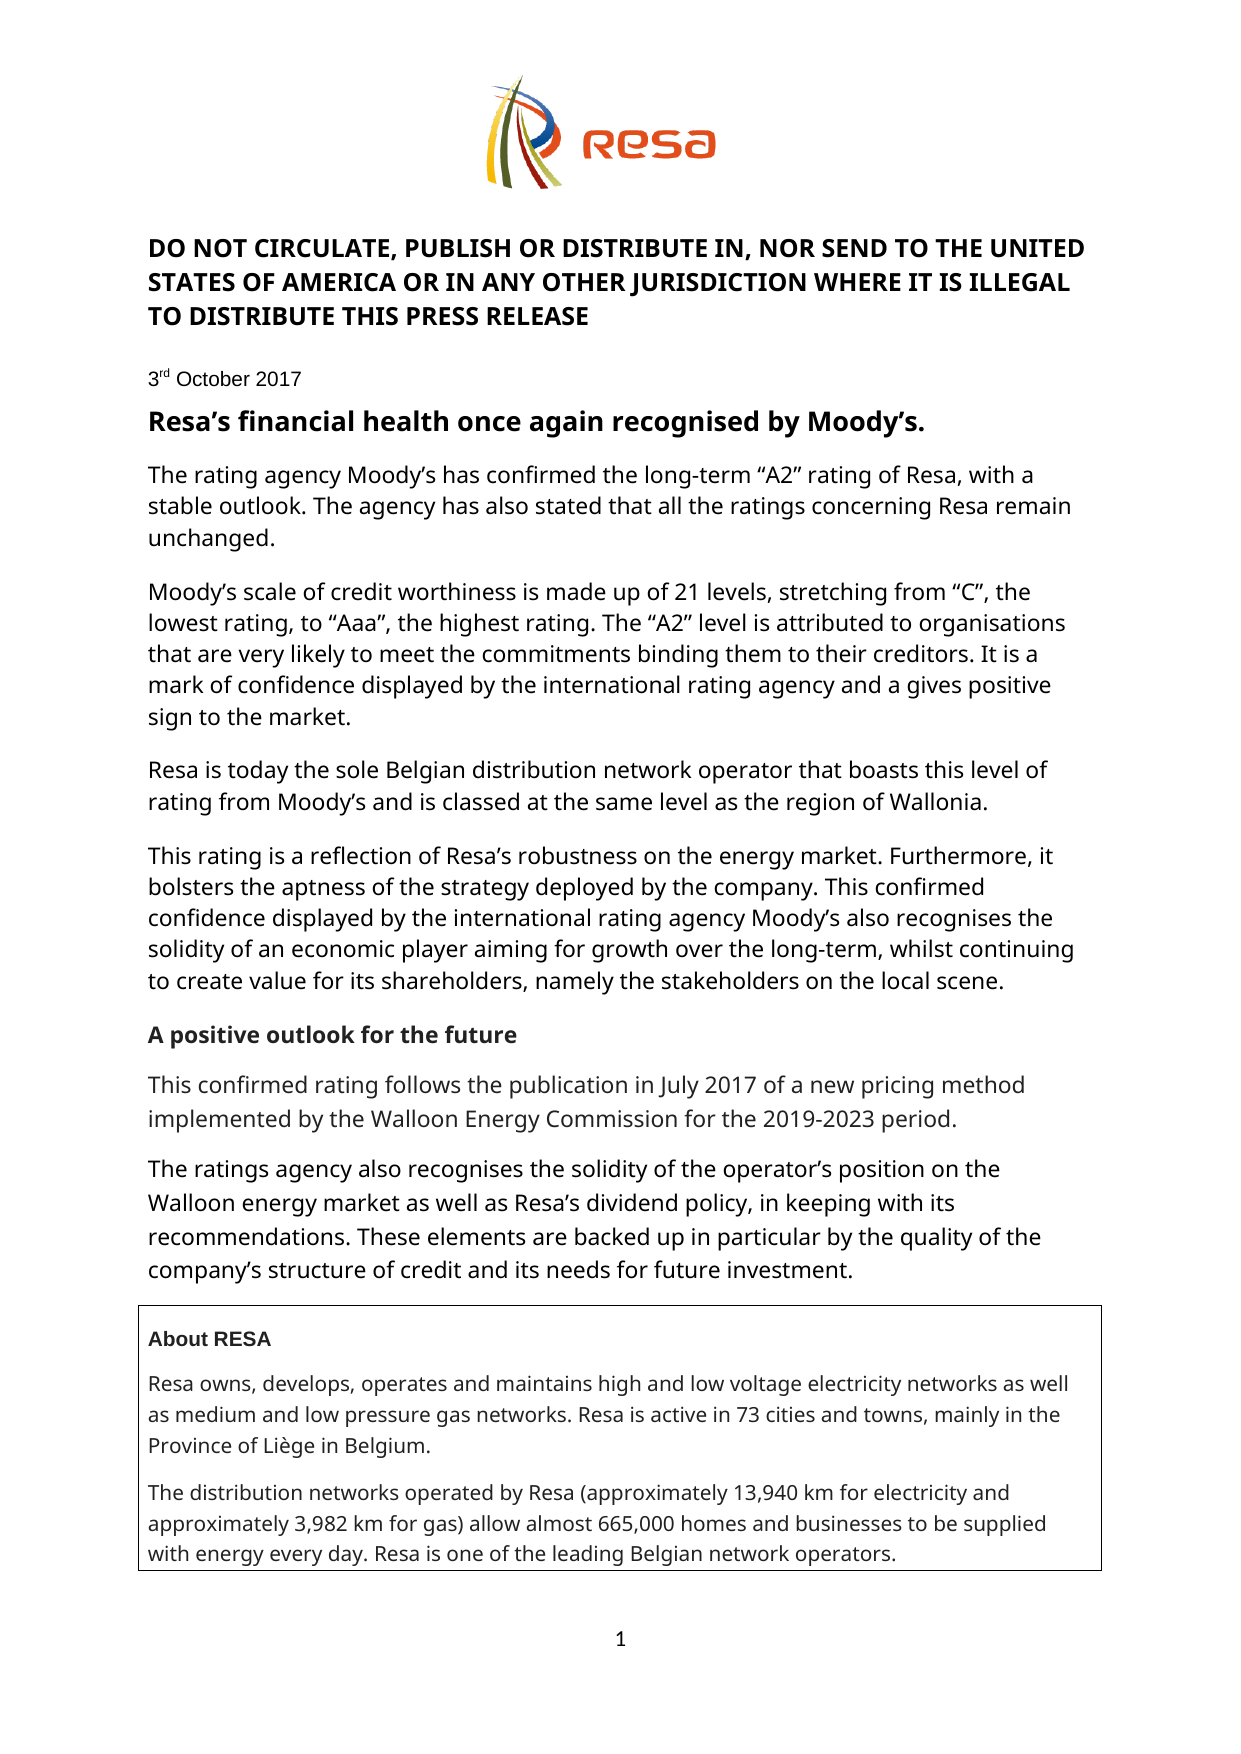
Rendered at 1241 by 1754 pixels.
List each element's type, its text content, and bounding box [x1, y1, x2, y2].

text This confirmed rating follows the publication in July 2017 of a new pricing method implemented by the Walloon Energy Commission for the 2019-2023 period. [148, 1069, 1093, 1134]
text A positive outlook for the future [148, 1018, 1093, 1050]
text The distribution networks operated by Resa (approximately 13,940 km for electricity and approximately 3,982 km for gas) allow almost 665,000 homes and businesses to be supplied with energy every day. Resa is one of the leading Belgian network operators. [139, 1475, 1101, 1570]
text 3rd October 2017 [148, 367, 1093, 391]
text Moody’s scale of credit worthiness is made up of 21 levels, stretching from “C”, the lowest rating, to “Aaa”, the highest rating. The “A2” level is attributed to organisations that are very likely to meet the commitments binding them to their creditors. It is a mark of confidence displayed by the international rating agency and a gives positive sign to the market. [148, 575, 1093, 732]
text The rating agency Moody’s has confirmed the long-term “A2” rating of Resa, with a stable outlook. The agency has also stated that all the ratings concerning Resa remain unchanged. [148, 459, 1093, 553]
text Resa owns, develops, operates and maintains high and low voltage electricity networks as well as medium and low pressure gas networks. Resa is active in 73 cities and towns, mainly in the Province of Liège in Belgium. [139, 1366, 1101, 1459]
text This rating is a reflection of Resa’s robustness on the energy market. Furthermore, it bolsters the aptness of the strategy deployed by the company. This confirmed confidence displayed by the international rating agency Moody’s also recognises the solidity of an economic player aiming for growth over the long-term, whilst continuing to create value for its shareholders, namely the stakeholders on the local scene. [148, 839, 1093, 996]
text Resa is today the sole Belgian distribution network operator that boasts this level of rating from Moody’s and is classed at the same level as the region of Wallonia. [148, 754, 1093, 817]
text The ratings agency also recognises the solidity of the operator’s position on the Walloon energy market as well as Resa’s dividend policy, in keeping with its recommendations. These elements are backed up in particular by the quality of the company’s structure of credit and its needs for future investment. [148, 1153, 1093, 1286]
text Resa’s financial health once again recognised by Moody’s. [148, 402, 1093, 439]
text About RESA [139, 1324, 1101, 1351]
picture [483, 75, 717, 191]
text DO NOT CIRCULATE, PUBLISH OR DISTRIBUTE IN, NOR SEND TO THE UNITED STATES OF AMERICA OR IN ANY OTHER JURISDICTION WHERE IT IS ILLEGAL TO DISTRIBUTE THIS PRESS RELEASE [148, 230, 1093, 332]
